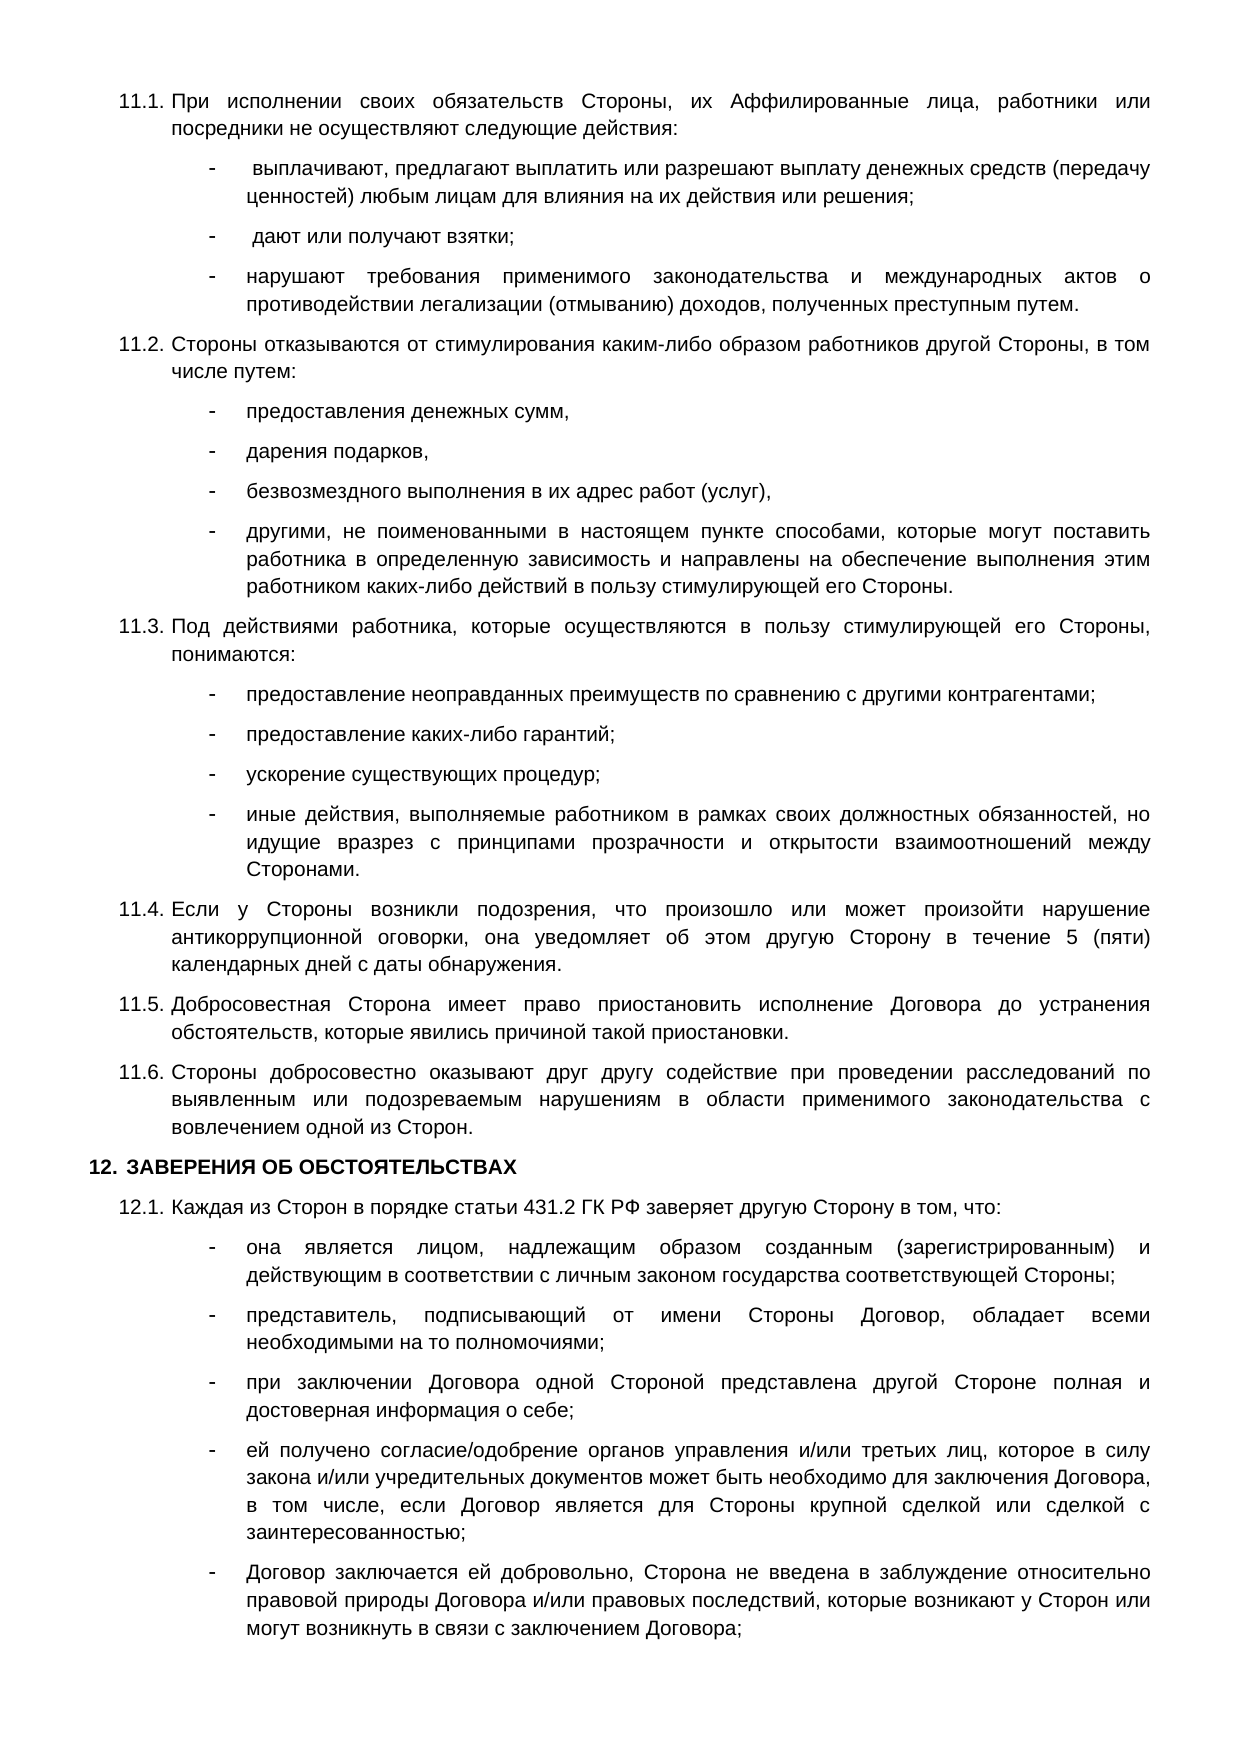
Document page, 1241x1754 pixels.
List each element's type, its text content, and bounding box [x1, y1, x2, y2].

list предоставления денежных сумм, [209, 399, 1152, 423]
list представитель, подписывающий от имени Стороны Договор, обладает всеми необходимыми на то полномочиями; [209, 1302, 1152, 1354]
list предоставление каких-либо гарантий; [209, 722, 1152, 746]
list При исполнении своих обязательств Стороны, их Аффилированные лица, работники или посредники не осуществляют следующие действия: [118, 89, 1152, 140]
list предоставление неоправданных преимуществ по сравнению с другими контрагентами; [209, 682, 1152, 706]
list безвозмездного выполнения в их адрес работ (услуг), [209, 479, 1152, 503]
list другими, не поименованными в настоящем пункте способами, которые могут поставить работника в определенную зависимость и направлены на обеспечение выполнения этим работником каких-либо действий в пользу стимулирующей его Стороны. [209, 519, 1152, 598]
list Каждая из Сторон в порядке статьи 431.2 ГК РФ заверяет другую Сторону в том, что: [118, 1195, 1152, 1219]
list ускорение существующих процедур; [209, 762, 1152, 786]
list ЗАВЕРЕНИЯ ОБ ОБСТОЯТЕЛЬСТВАХ [89, 1155, 1152, 1179]
list она является лицом, надлежащим образом созданным (зарегистрированным) и действующим в соответствии с личным законом государства соответствующей Стороны; [209, 1235, 1152, 1286]
list Договор заключается ей добровольно, Сторона не введена в заблуждение относительно правовой природы Договора и/или правовых последствий, которые возникают у Сторон или могут возникнуть в связи с заключением Договора; [209, 1560, 1152, 1639]
list Под действиями работника, которые осуществляются в пользу стимулирующей его Стороны, понимаются: [118, 614, 1152, 666]
list Если у Стороны возникли подозрения, что произошло или может произойти нарушение антикоррупционной оговорки, она уведомляет об этом другую Сторону в течение 5 (пяти) календарных дней с даты обнаружения. [118, 897, 1152, 976]
list выплачивают, предлагают выплатить или разрешают выплату денежных средств (передачу ценностей) любым лицам для влияния на их действия или решения; [209, 156, 1152, 208]
list нарушают требования применимого законодательства и международных актов о противодействии легализации (отмыванию) доходов, полученных преступным путем. [209, 264, 1152, 315]
list дают или получают взятки; [209, 224, 1152, 248]
list Стороны отказываются от стимулирования каким-либо образом работников другой Стороны, в том числе путем: [118, 331, 1152, 383]
list дарения подарков, [209, 439, 1152, 463]
list иные действия, выполняемые работником в рамках своих должностных обязанностей, но идущие вразрез с принципами прозрачности и открытости взаимоотношений между Сторонами. [209, 802, 1152, 881]
list ей получено согласие/одобрение органов управления и/или третьих лиц, которое в силу закона и/или учредительных документов может быть необходимо для заключения Договора, в том числе, если Договор является для Стороны крупной сделкой или сделкой с заинтересованностью; [209, 1438, 1152, 1544]
list Стороны добросовестно оказывают друг другу содействие при проведении расследований по выявленным или подозреваемым нарушениям в области применимого законодательства с вовлечением одной из Сторон. [118, 1060, 1152, 1139]
list при заключении Договора одной Стороной представлена другой Стороне полная и достоверная информация о себе; [209, 1370, 1152, 1422]
list Добросовестная Сторона имеет право приостановить исполнение Договора до устранения обстоятельств, которые явились причиной такой приостановки. [118, 992, 1152, 1044]
